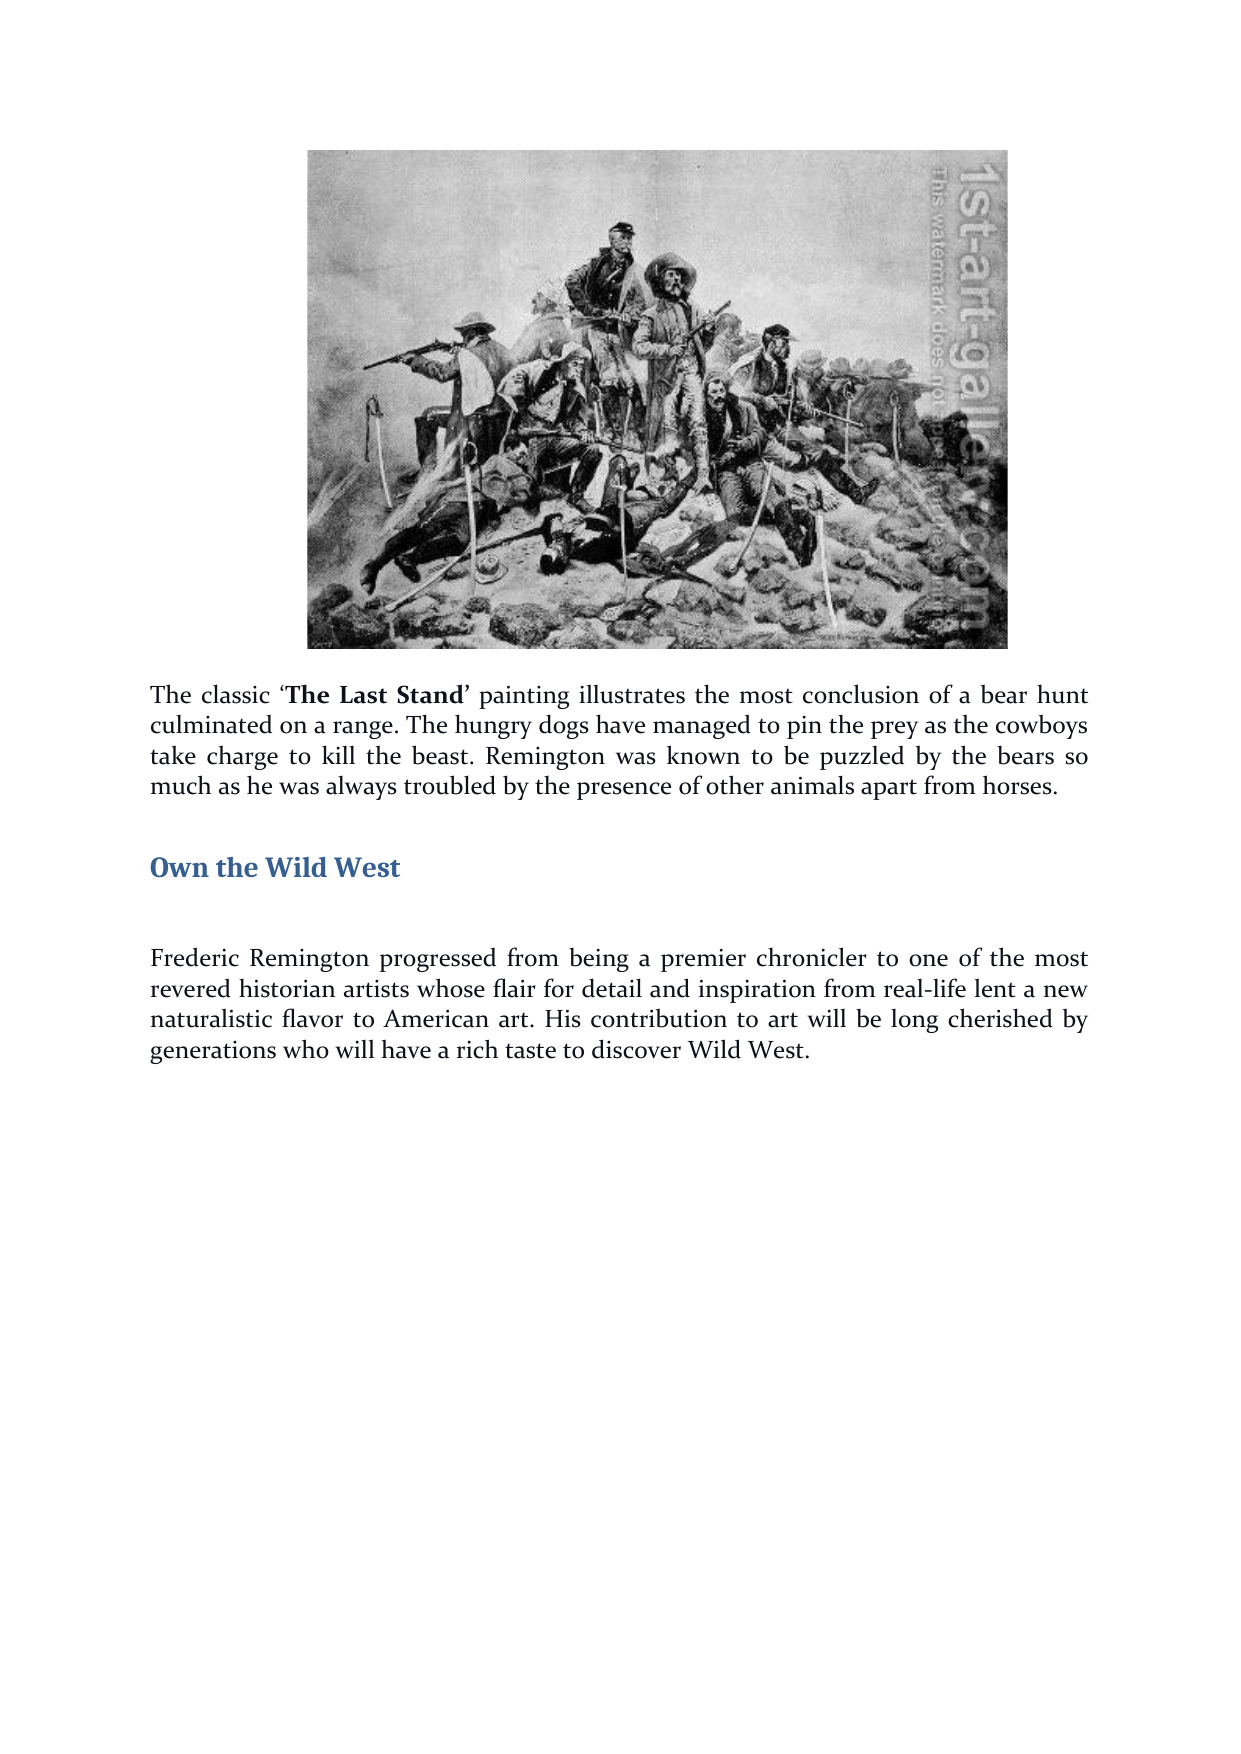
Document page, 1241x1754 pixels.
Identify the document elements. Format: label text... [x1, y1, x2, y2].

text Frederic Remington progressed from being a premier chronicler to one of the most revered historian artists whose flair for detail and inspiration from real-life lent a new naturalistic flavor to American art. His contribution to art will be long cherished by generations who will have a rich taste to discover Wild West. [150, 942, 1090, 1064]
text The classic ‘The Last Stand’ painting illustrates the most conclusion of a bear hunt culminated on a range. The hungry dogs have managed to pin the prey as the cowboys take charge to kill the beast. Remington was known to be puzzled by the bears so much as he was always troubled by the presence of other animals apart from horses. [150, 679, 1090, 801]
subtitle Own the Wild West [150, 851, 1090, 884]
picture [307, 150, 1008, 649]
